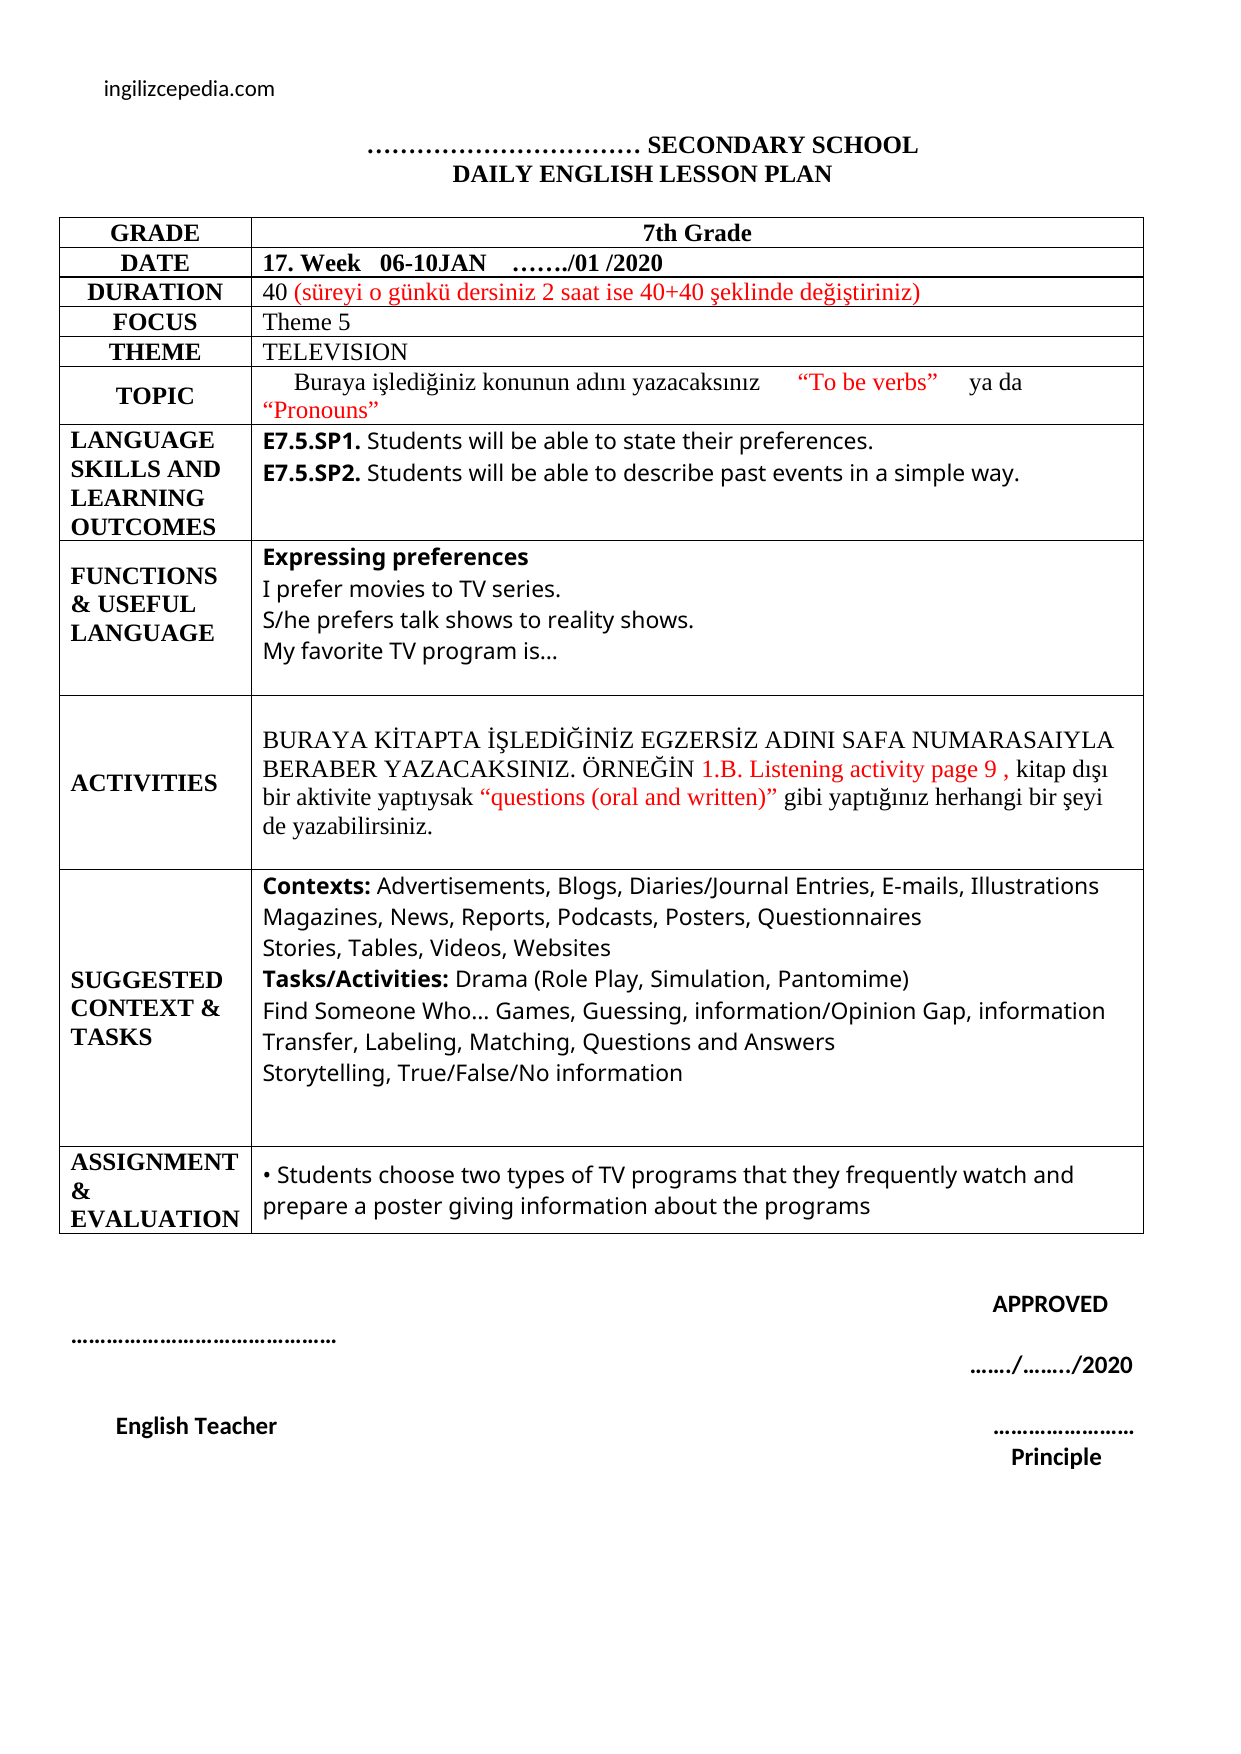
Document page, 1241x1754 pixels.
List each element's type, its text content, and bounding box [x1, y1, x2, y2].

table_cell 40 (süreyi o günkü dersiniz 2 saat ise 40+40 şeklinde değiştiriniz) [252, 278, 1143, 306]
text ……………………………………… [59, 1319, 1181, 1349]
text APPROVED [59, 1288, 1181, 1319]
text DAILY ENGLISH LESSON PLAN [103, 159, 1181, 188]
table_cell Expressing preferences I prefer movies to TV series. S/he prefers talk shows to reality shows. My favorite TV program is… [252, 541, 1143, 695]
table_cell BURAYA KİTAPTA İŞLEDİĞİNİZ EGZERSİZ ADINI SAFA NUMARASAIYLA BERABER YAZACAKSINIZ. ÖRNEĞİN 1.B. Listening activity page 9 , kitap dışı bir aktivite yaptıysak “questions (oral and written)” gibi yaptığınız herhangi bir şeyi de yazabilirsiniz. [252, 696, 1143, 869]
table_cell LANGUAGE SKILLS AND LEARNING OUTCOMES [60, 425, 251, 540]
table_cell ACTIVITIES [60, 696, 251, 869]
table_cell 17. Week 06-10JAN ……./01 /2020 [252, 248, 1143, 276]
table_header 7th Grade [252, 218, 1143, 247]
table_cell THEME [60, 337, 251, 366]
table_cell TOPIC [60, 367, 251, 424]
table_cell ASSIGNMENT & EVALUATION [60, 1147, 251, 1233]
table_header GRADE [60, 218, 251, 247]
table_cell • Students choose two types of TV programs that they frequently watch and prepare a poster giving information about the programs [252, 1147, 1143, 1233]
table_cell TELEVISION [252, 337, 1143, 366]
table_cell Contexts: Advertisements, Blogs, Diaries/Journal Entries, E-mails, Illustrations Magazines, News, Reports, Podcasts, Posters, Questionnaires Stories, Tables, Videos, Websites Tasks/Activities: Drama (Role Play, Simulation, Pantomime) Find Someone Who… Games, Guessing, information/Opinion Gap, information Transfer, Labeling, Matching, Questions and Answers Storytelling, True/False/No information [252, 870, 1143, 1146]
table_cell SUGGESTED CONTEXT & TASKS [60, 870, 251, 1146]
text ……./……../2020 [59, 1349, 1181, 1411]
table_cell FUNCTIONS & USEFUL LANGUAGE [60, 541, 251, 695]
table_cell Buraya işlediğiniz konunun adını yazacaksınız “To be verbs” ya da “Pronouns” [252, 367, 1143, 424]
table_cell DATE [60, 248, 251, 276]
text …………………………… SECONDARY SCHOOL [103, 131, 1181, 159]
table_cell Theme 5 [252, 307, 1143, 336]
table_cell E7.5.SP1. Students will be able to state their preferences. E7.5.SP2. Students will be able to describe past events in a simple way. [252, 425, 1143, 540]
text English Teacher …………………… [59, 1411, 1181, 1441]
table_cell FOCUS [60, 307, 251, 336]
table_cell DURATION [60, 278, 251, 306]
text Principle [59, 1441, 1181, 1472]
